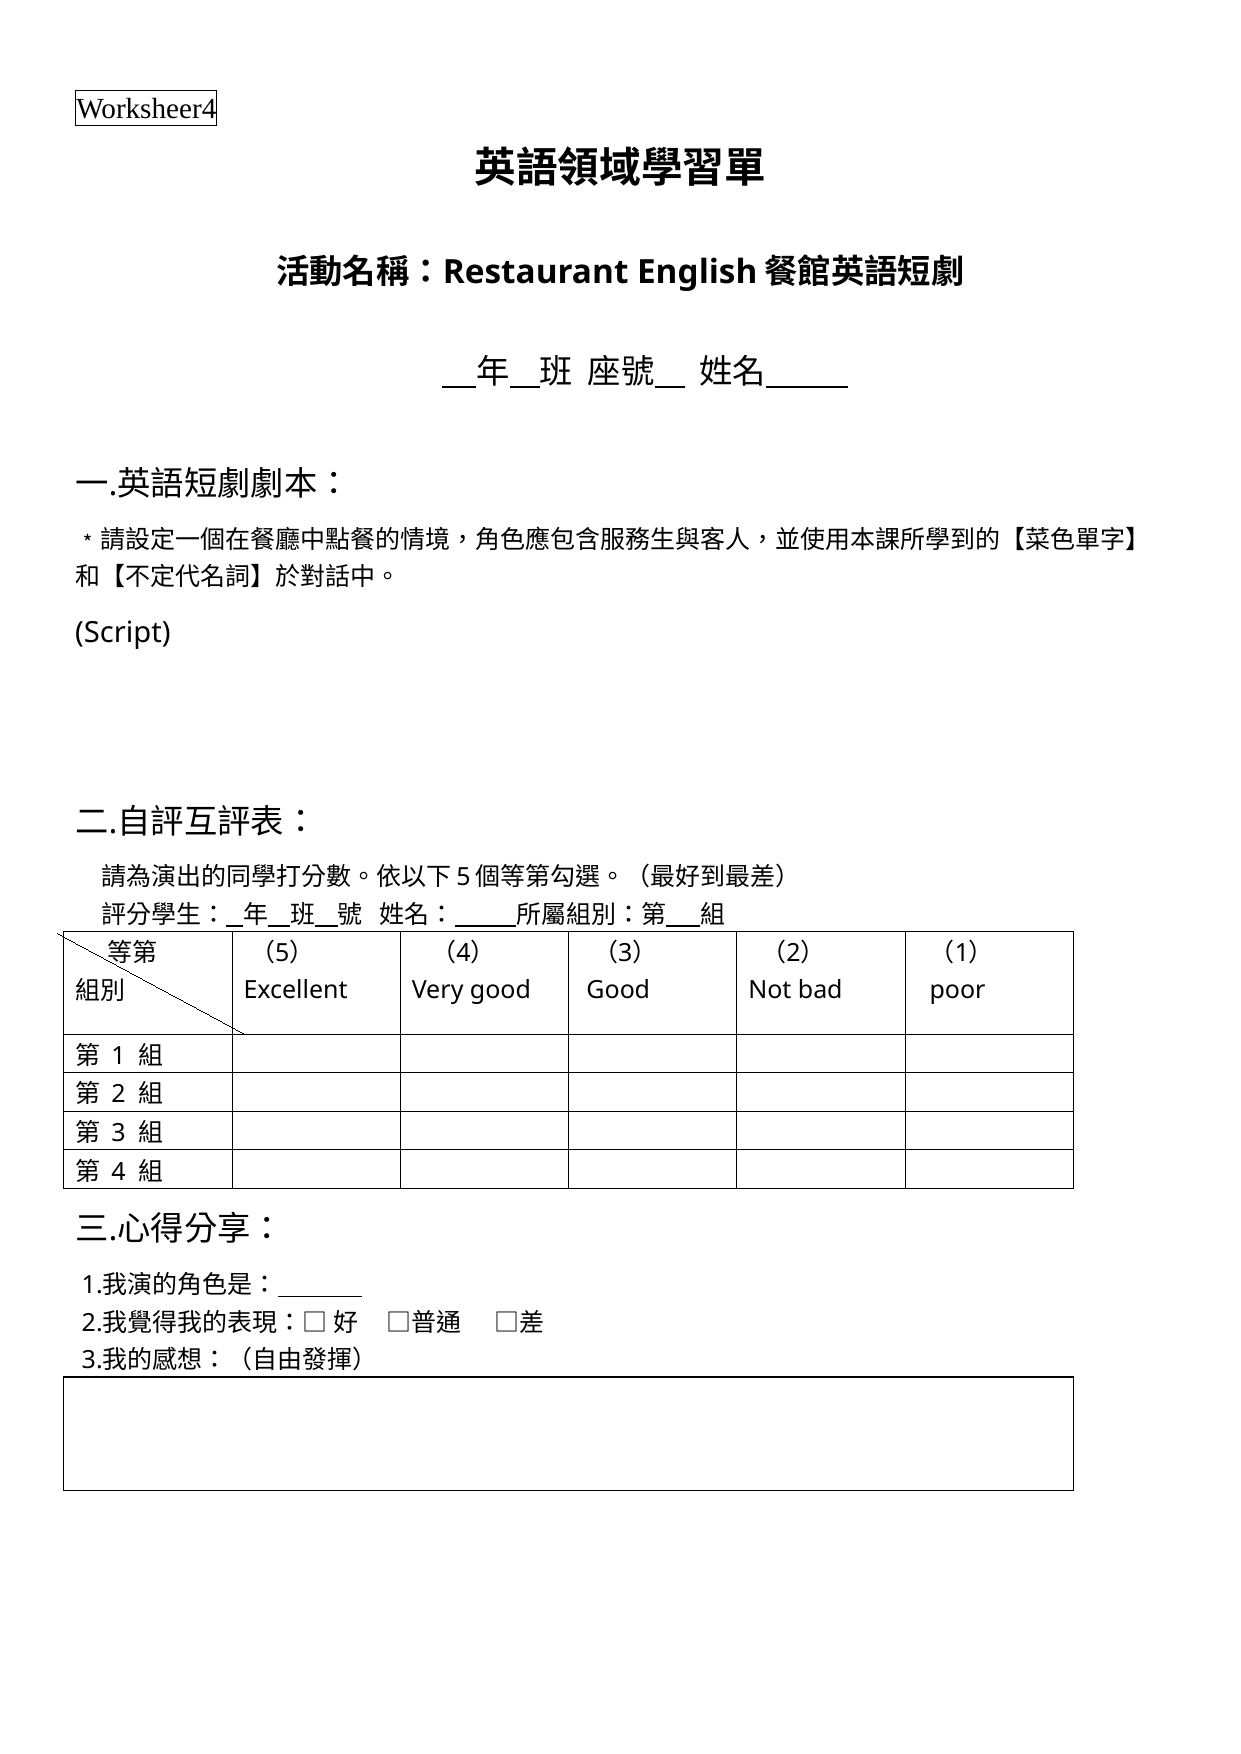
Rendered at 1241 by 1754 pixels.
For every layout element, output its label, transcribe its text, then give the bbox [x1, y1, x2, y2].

table_cell [906, 1073, 1073, 1111]
table_cell [737, 1073, 905, 1111]
text 3.我的感想：（自由發揮） [75, 1339, 1165, 1376]
text ﹡請設定一個在餐廳中點餐的情境，角色應包含服務生與客人，並使用本課所學到的【菜色單字】和【不定代名詞】於對話中。 [75, 519, 1165, 594]
text 英語領域學習單 [75, 127, 1165, 202]
text 1.我演的角色是： [75, 1264, 1165, 1301]
text 年 班 座號 姓名 [75, 331, 1165, 406]
table_cell [569, 1073, 736, 1111]
text 一.英語短劇劇本： [75, 444, 1165, 519]
table_cell [737, 1035, 905, 1072]
text 2.我覺得我的表現：□ 好 □普通 □差 [75, 1301, 1165, 1339]
text 二.自評互評表： [75, 781, 1165, 856]
table_cell [906, 1035, 1073, 1072]
text 活動名稱：Restaurant English餐館英語短劇 [75, 232, 1165, 307]
table_cell [401, 1112, 568, 1149]
table_cell 第 4 組 [64, 1150, 232, 1188]
table_cell [569, 1150, 736, 1188]
text Worksheer4 [75, 89, 1165, 127]
table_header [64, 1378, 1073, 1490]
table_cell [737, 1150, 905, 1188]
table_cell [233, 1073, 400, 1111]
table_cell [401, 1150, 568, 1188]
table_cell [401, 1035, 568, 1072]
text 三.心得分享： [75, 1189, 1165, 1264]
table_cell 第 2 組 [64, 1073, 232, 1111]
text 請為演出的同學打分數。依以下5個等第勾選。（最好到最差） [75, 856, 1165, 894]
table_header （5） Excellent [233, 932, 400, 1034]
table_cell [906, 1112, 1073, 1149]
table_cell [233, 1112, 400, 1149]
table_header （4） Very good [401, 932, 568, 1034]
table_cell [233, 1150, 400, 1188]
text (Script) [75, 594, 1165, 669]
table_header （1） poor [906, 932, 1073, 1034]
table_header （2） Not bad [737, 932, 905, 1034]
table_cell [569, 1112, 736, 1149]
table_cell [401, 1073, 568, 1111]
table_header （3） Good [569, 932, 736, 1034]
table_header 等第 組別 [64, 932, 232, 1034]
table_cell 第 1 組 [64, 1035, 232, 1072]
table_cell [737, 1112, 905, 1149]
table_cell 第 3 組 [64, 1112, 232, 1149]
table_cell [233, 1035, 400, 1072]
table_cell [569, 1035, 736, 1072]
table_cell [906, 1150, 1073, 1188]
text 評分學生： 年 班 號 姓名： 所屬組別：第 組 [75, 894, 1165, 931]
